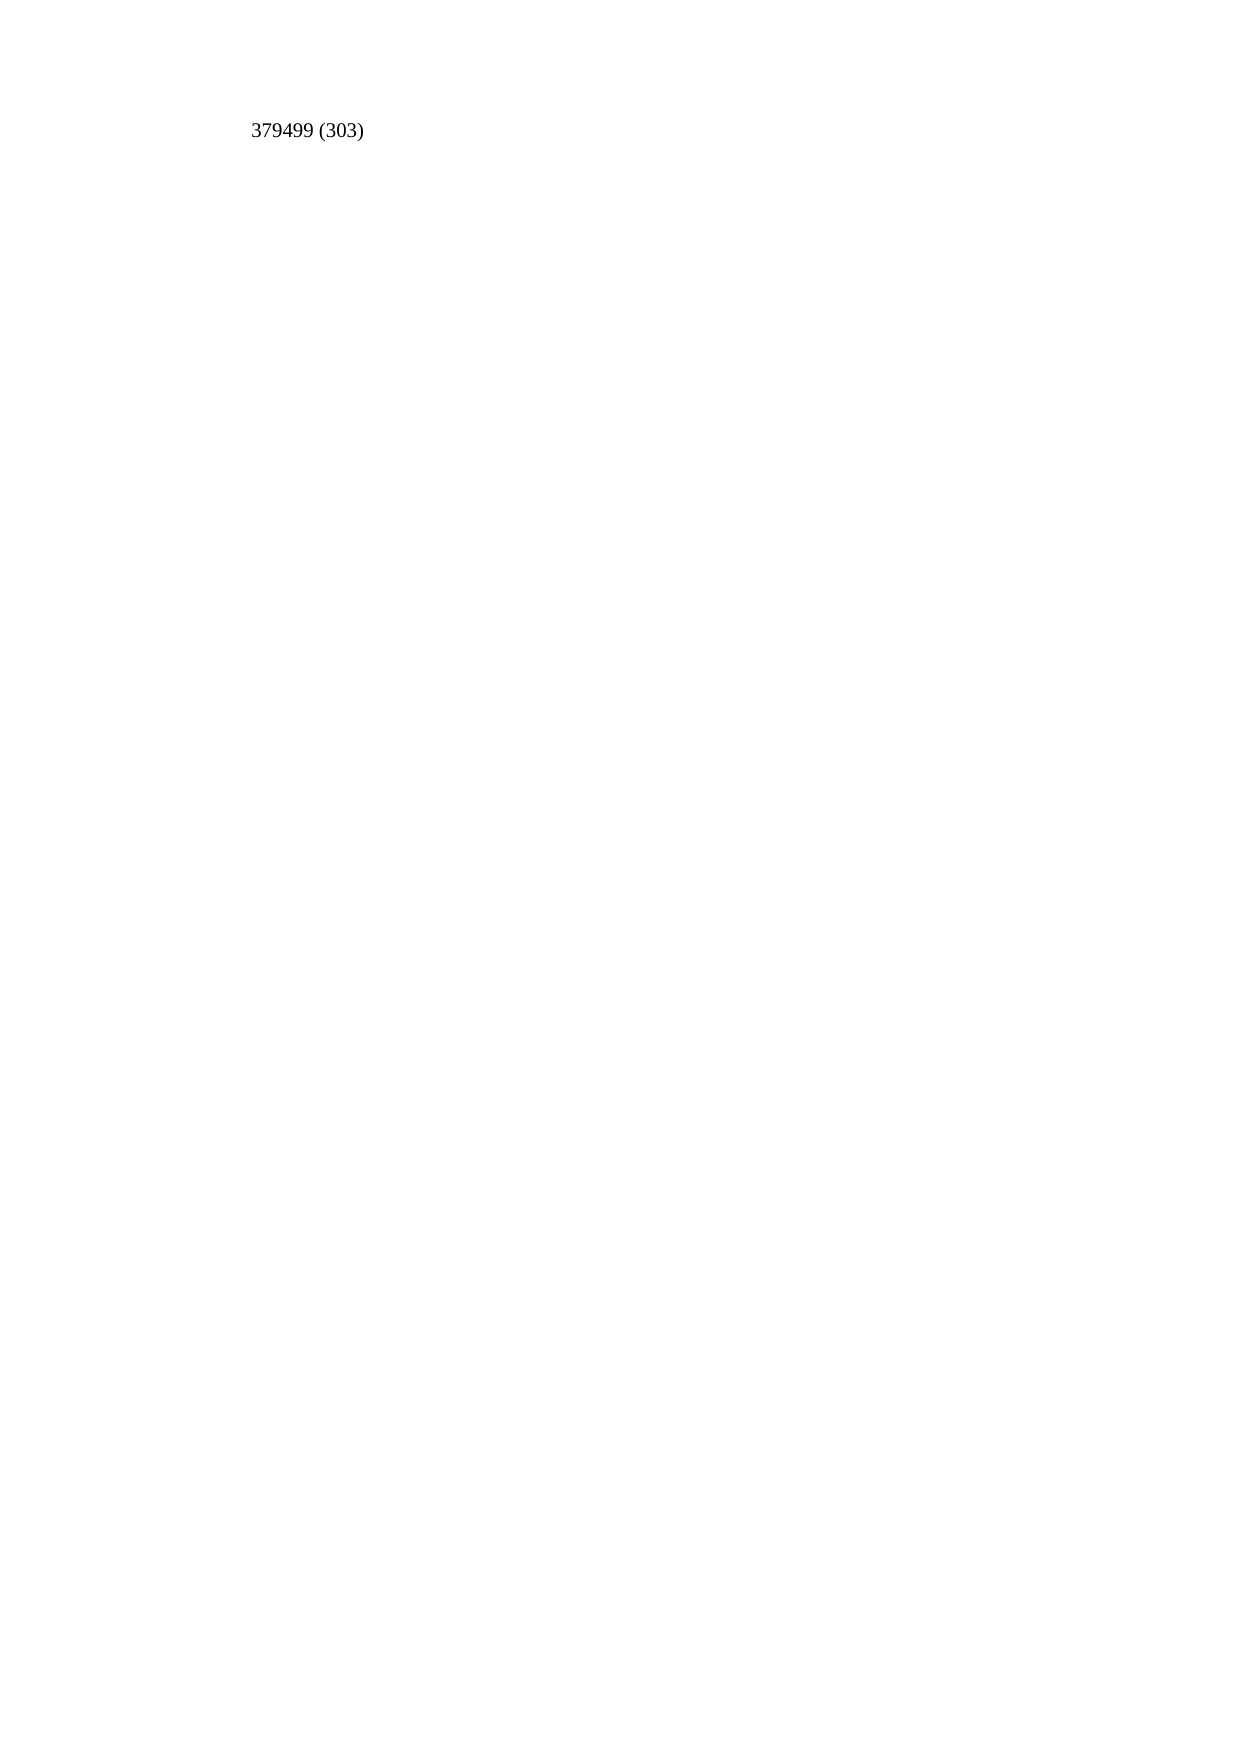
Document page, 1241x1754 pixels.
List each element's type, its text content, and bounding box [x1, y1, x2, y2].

text 379499 (303) [177, 118, 1152, 142]
